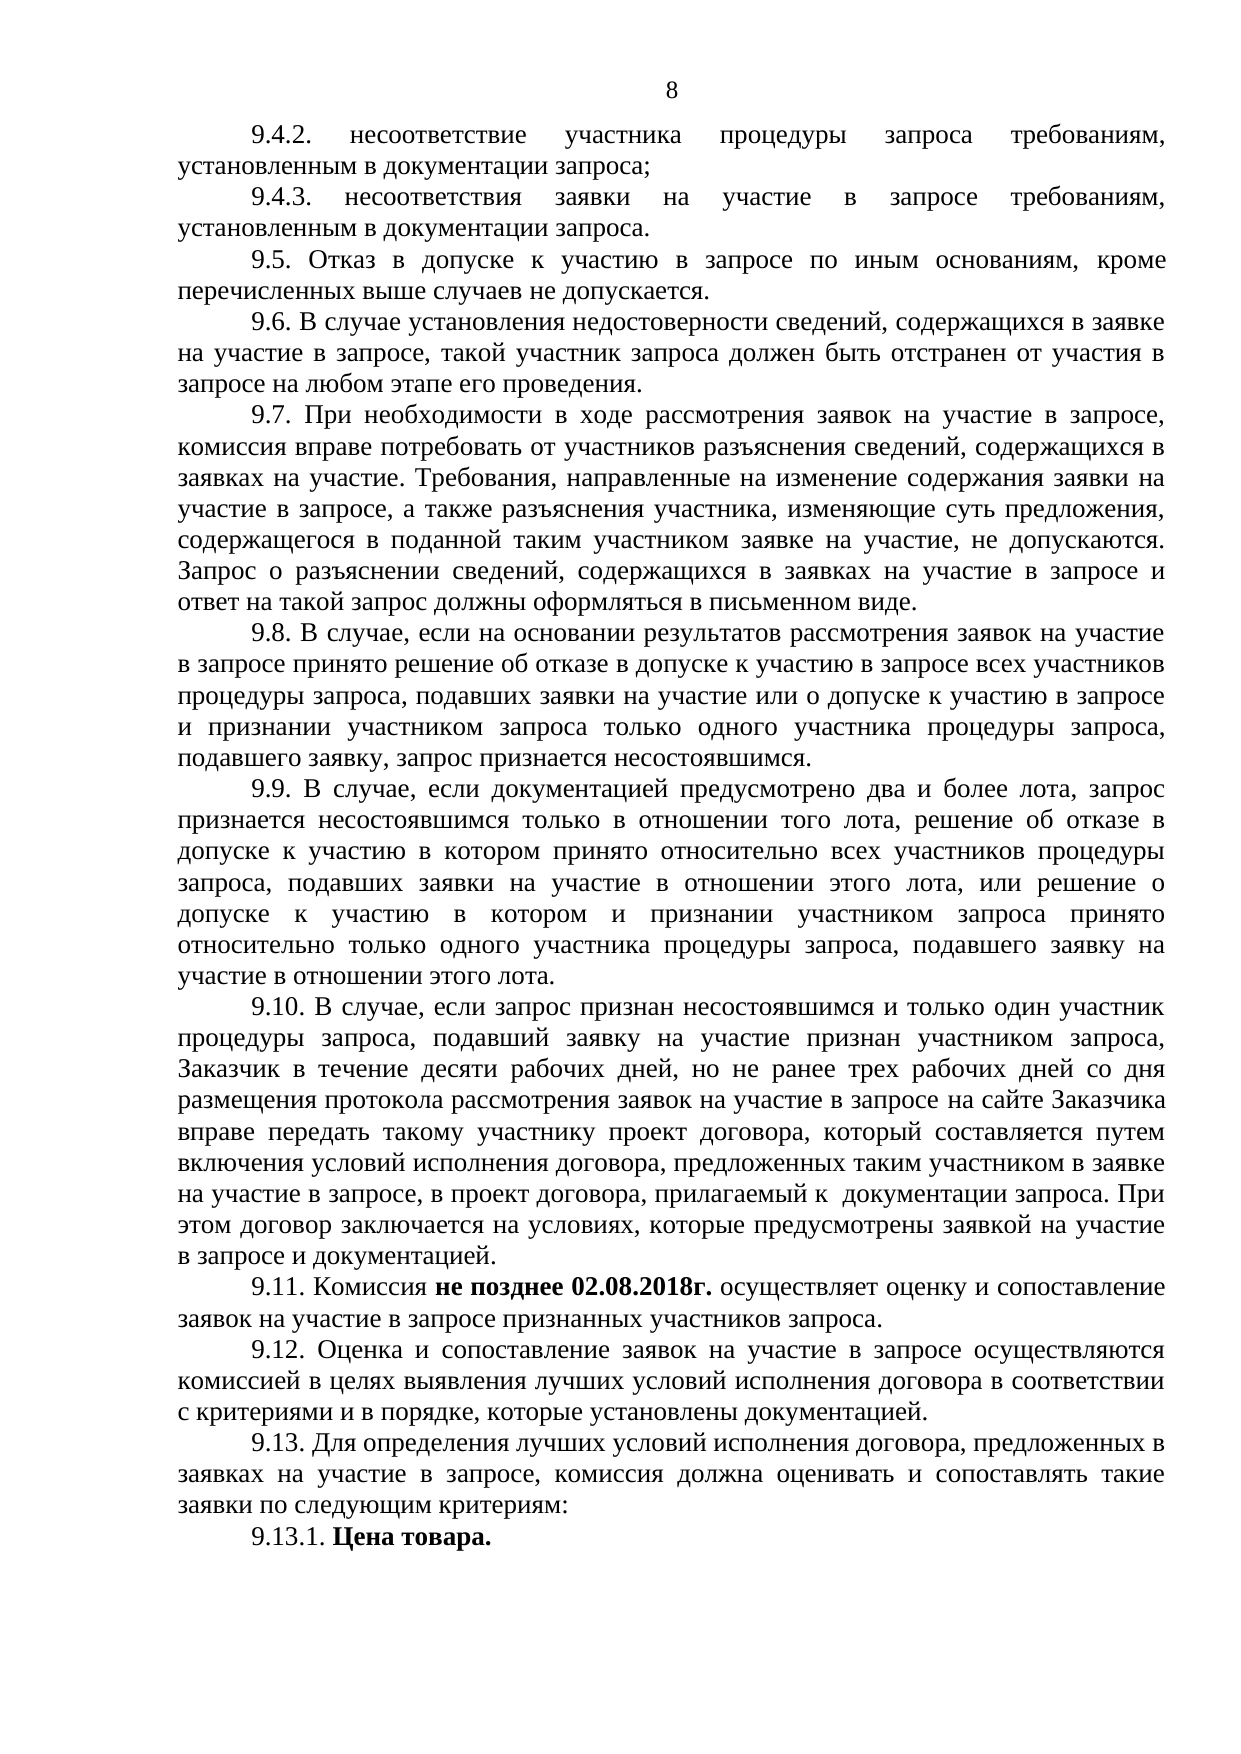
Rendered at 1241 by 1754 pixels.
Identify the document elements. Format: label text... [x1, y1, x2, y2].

text 9.4.2. несоответствие участника процедуры запроса требованиям, установленным в документации запроса; [177, 118, 1166, 180]
text 9.9. В случае, если документацией предусмотрено два и более лота, запрос признается несостоявшимся только в отношении того лота, решение об отказе в допуске к участию в котором принято относительно всех участников процедуры запроса, подавших заявки на участие в отношении этого лота, или решение о допуске к участию в котором и признании участником запроса принято относительно только одного участника процедуры запроса, подавшего заявку на участие в отношении этого лота. [177, 772, 1166, 990]
text 9.5. Отказ в допуске к участию в запросе по иным основаниям, кроме перечисленных выше случаев не допускается. [177, 243, 1166, 305]
text 9.8. В случае, если на основании результатов рассмотрения заявок на участие в запросе принято решение об отказе в допуске к участию в запросе всех участников процедуры запроса, подавших заявки на участие или о допуске к участию в запросе и признании участником запроса только одного участника процедуры запроса, подавшего заявку, запрос признается несостоявшимся. [177, 616, 1166, 772]
text 9.13. Для определения лучших условий исполнения договора, предложенных в заявках на участие в запросе, комиссия должна оценивать и сопоставлять такие заявки по следующим критериям: [177, 1426, 1166, 1520]
text 9.4.3. несоответствия заявки на участие в запросе требованиям, установленным в документации запроса. [177, 180, 1166, 243]
text 9.10. В случае, если запрос признан несостоявшимся и только один участник процедуры запроса, подавший заявку на участие признан участником запроса, Заказчик в течение десяти рабочих дней, но не ранее трех рабочих дней со дня размещения протокола рассмотрения заявок на участие в запросе на сайте Заказчика вправе передать такому участнику проект договора, который составляется путем включения условий исполнения договора, предложенных таким участником в заявке на участие в запросе, в проект договора, прилагаемый к документации запроса. При этом договор заключается на условиях, которые предусмотрены заявкой на участие в запросе и документацией. [177, 990, 1166, 1271]
text 9.7. При необходимости в ходе рассмотрения заявок на участие в запросе, комиссия вправе потребовать от участников разъяснения сведений, содержащихся в заявках на участие. Требования, направленные на изменение содержания заявки на участие в запросе, а также разъяснения участника, изменяющие суть предложения, содержащегося в поданной таким участником заявке на участие, не допускаются. Запрос о разъяснении сведений, содержащихся в заявках на участие в запросе и ответ на такой запрос должны оформляться в письменном виде. [177, 398, 1166, 616]
text 9.11. Комиссия не позднее 02.08.2018г. осуществляет оценку и сопоставление заявок на участие в запросе признанных участников запроса. [177, 1271, 1166, 1333]
text 9.6. В случае установления недостоверности сведений, содержащихся в заявке на участие в запросе, такой участник запроса должен быть отстранен от участия в запросе на любом этапе его проведения. [177, 305, 1166, 398]
text 9.12. Оценка и сопоставление заявок на участие в запросе осуществляются комиссией в целях выявления лучших условий исполнения договора в соответствии с критериями и в порядке, которые установлены документацией. [177, 1333, 1166, 1426]
text 9.13.1. Цена товара. [177, 1520, 1166, 1551]
